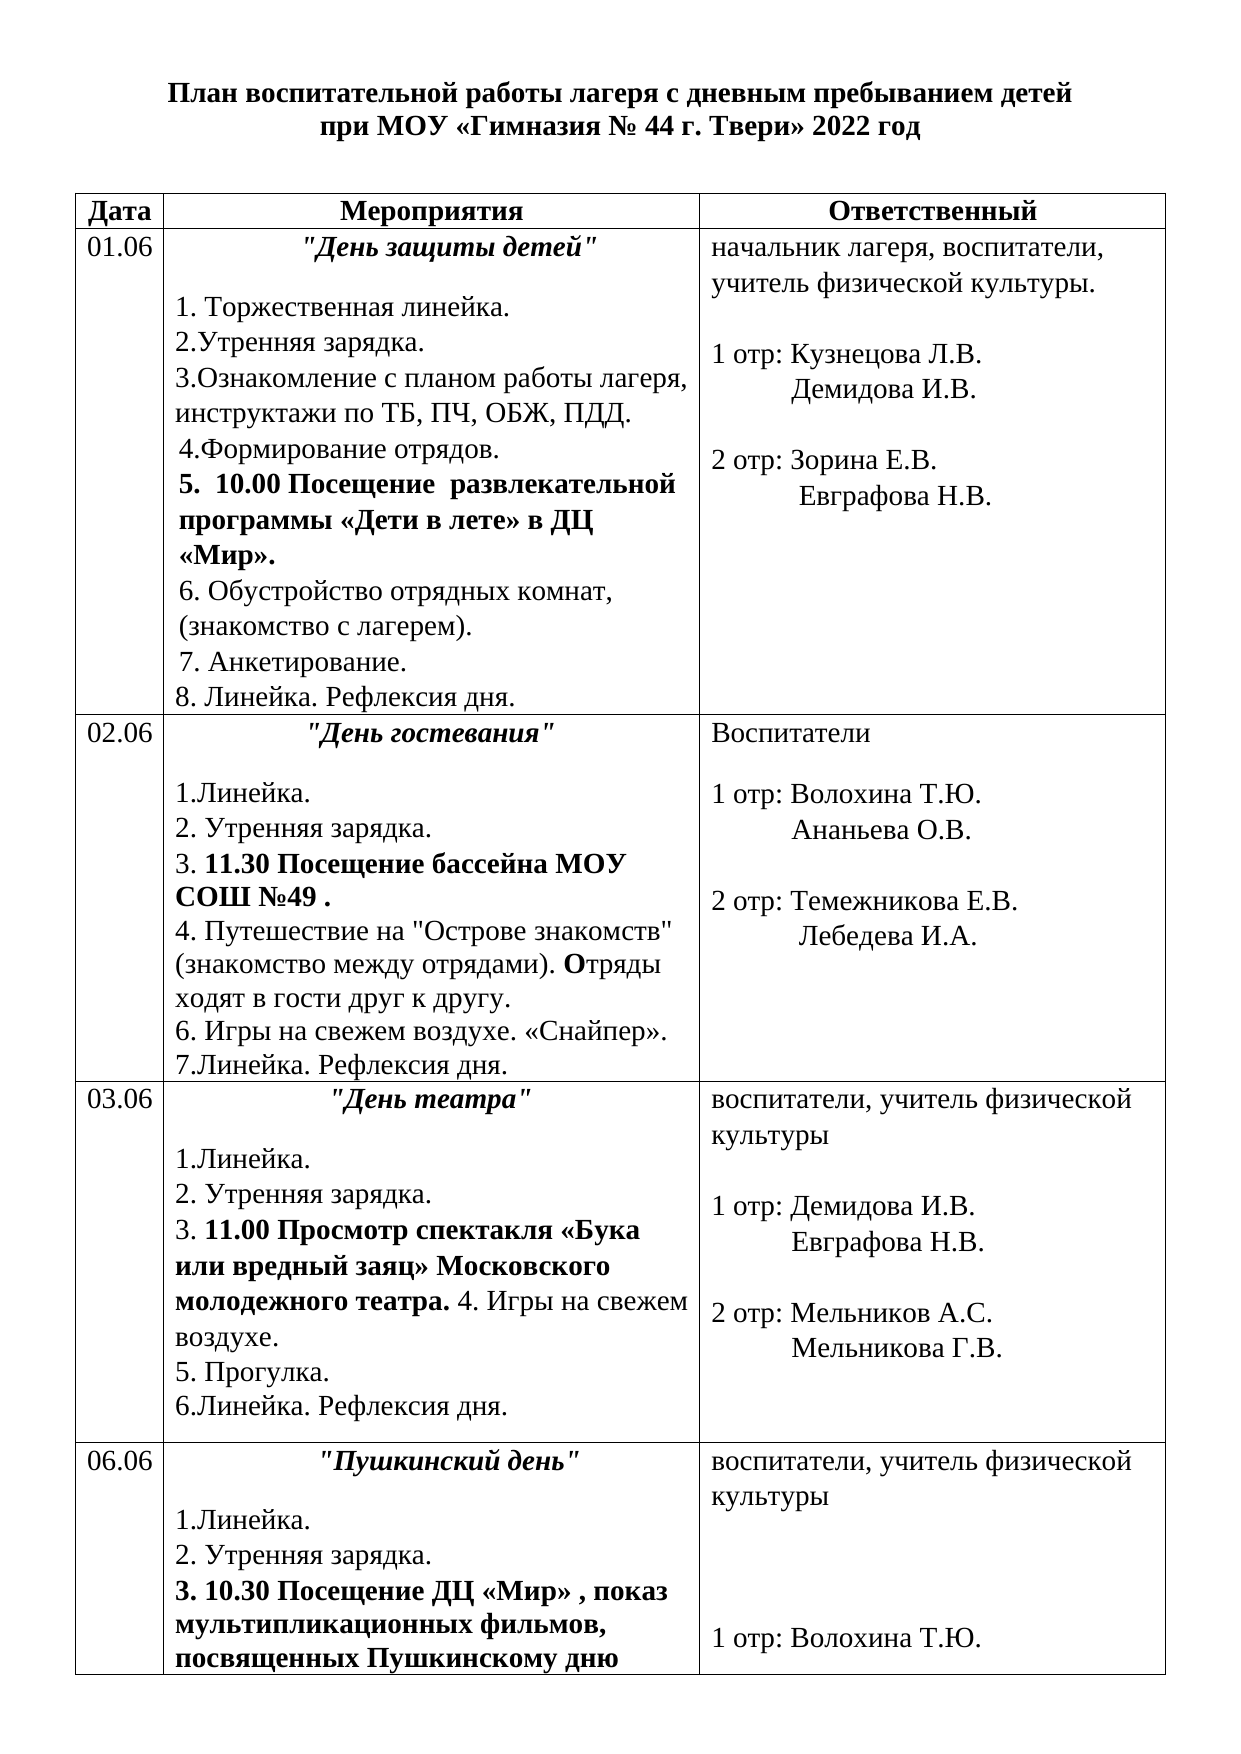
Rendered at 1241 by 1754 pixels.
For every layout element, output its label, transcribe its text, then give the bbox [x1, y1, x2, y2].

table_header Ответственный [700, 194, 1165, 228]
table_cell начальник лагеря, воспитатели, учитель физической культуры. 1 отр: Кузнецова Л.В. Демидова И.В. 2 отр: Зорина Е.В. Евграфова Н.В. [700, 229, 1165, 714]
table_cell "День защиты детей" 1. Торжественная линейка. 2.Утренняя зарядка. 3.Ознакомление с планом работы лагеря, инструктажи по ТБ, ПЧ, ОБЖ, ПДД. 4.Формирование отрядов. 5. 10.00 Посещение развлекательной программы «Дети в лете» в ДЦ «Мир». 6. Обустройство отрядных комнат, (знакомство с лагерем). 7. Анкетирование. 8. Линейка. Рефлексия дня. [164, 229, 699, 714]
table_cell 06.06 [76, 1443, 163, 1674]
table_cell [164, 1443, 699, 1674]
table_cell 02.06 [76, 715, 163, 1081]
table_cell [700, 1443, 1165, 1674]
table_header Мероприятия [164, 194, 699, 228]
text План воспитательной работы лагеря с дневным пребыванием детей [75, 75, 1165, 108]
table_header Дата [76, 194, 163, 228]
table_cell "День театра" 1.Линейка. 2. Утренняя зарядка. 3. 11.00 Просмотр спектакля «Бука или вредный заяц» Московского молодежного театра. 4. Игры на свежем воздухе. 5. Прогулка. 6.Линейка. Рефлексия дня. [164, 1082, 699, 1442]
table_cell 03.06 [76, 1082, 163, 1442]
text при МОУ «Гимназия № 44 г. Твери» 2022 год [75, 108, 1165, 142]
table_cell 01.06 [76, 229, 163, 714]
table_cell "День гостевания" 1.Линейка. 2. Утренняя зарядка. 3. 11.30 Посещение бассейна МОУ СОШ №49 . 4. Путешествие на "Острове знакомств" (знакомство между отрядами). Отряды ходят в гости друг к другу. 6. Игры на свежем воздухе. «Снайпер». 7.Линейка. Рефлексия дня. [164, 715, 699, 1081]
table_cell Воспитатели 1 отр: Волохина Т.Ю. Ананьева О.В. 2 отр: Темежникова Е.В. Лебедева И.А. [700, 715, 1165, 1081]
table_cell воспитатели, учитель физической культуры 1 отр: Демидова И.В. Евграфова Н.В. 2 отр: Мельников А.С. Мельникова Г.В. [700, 1082, 1165, 1442]
